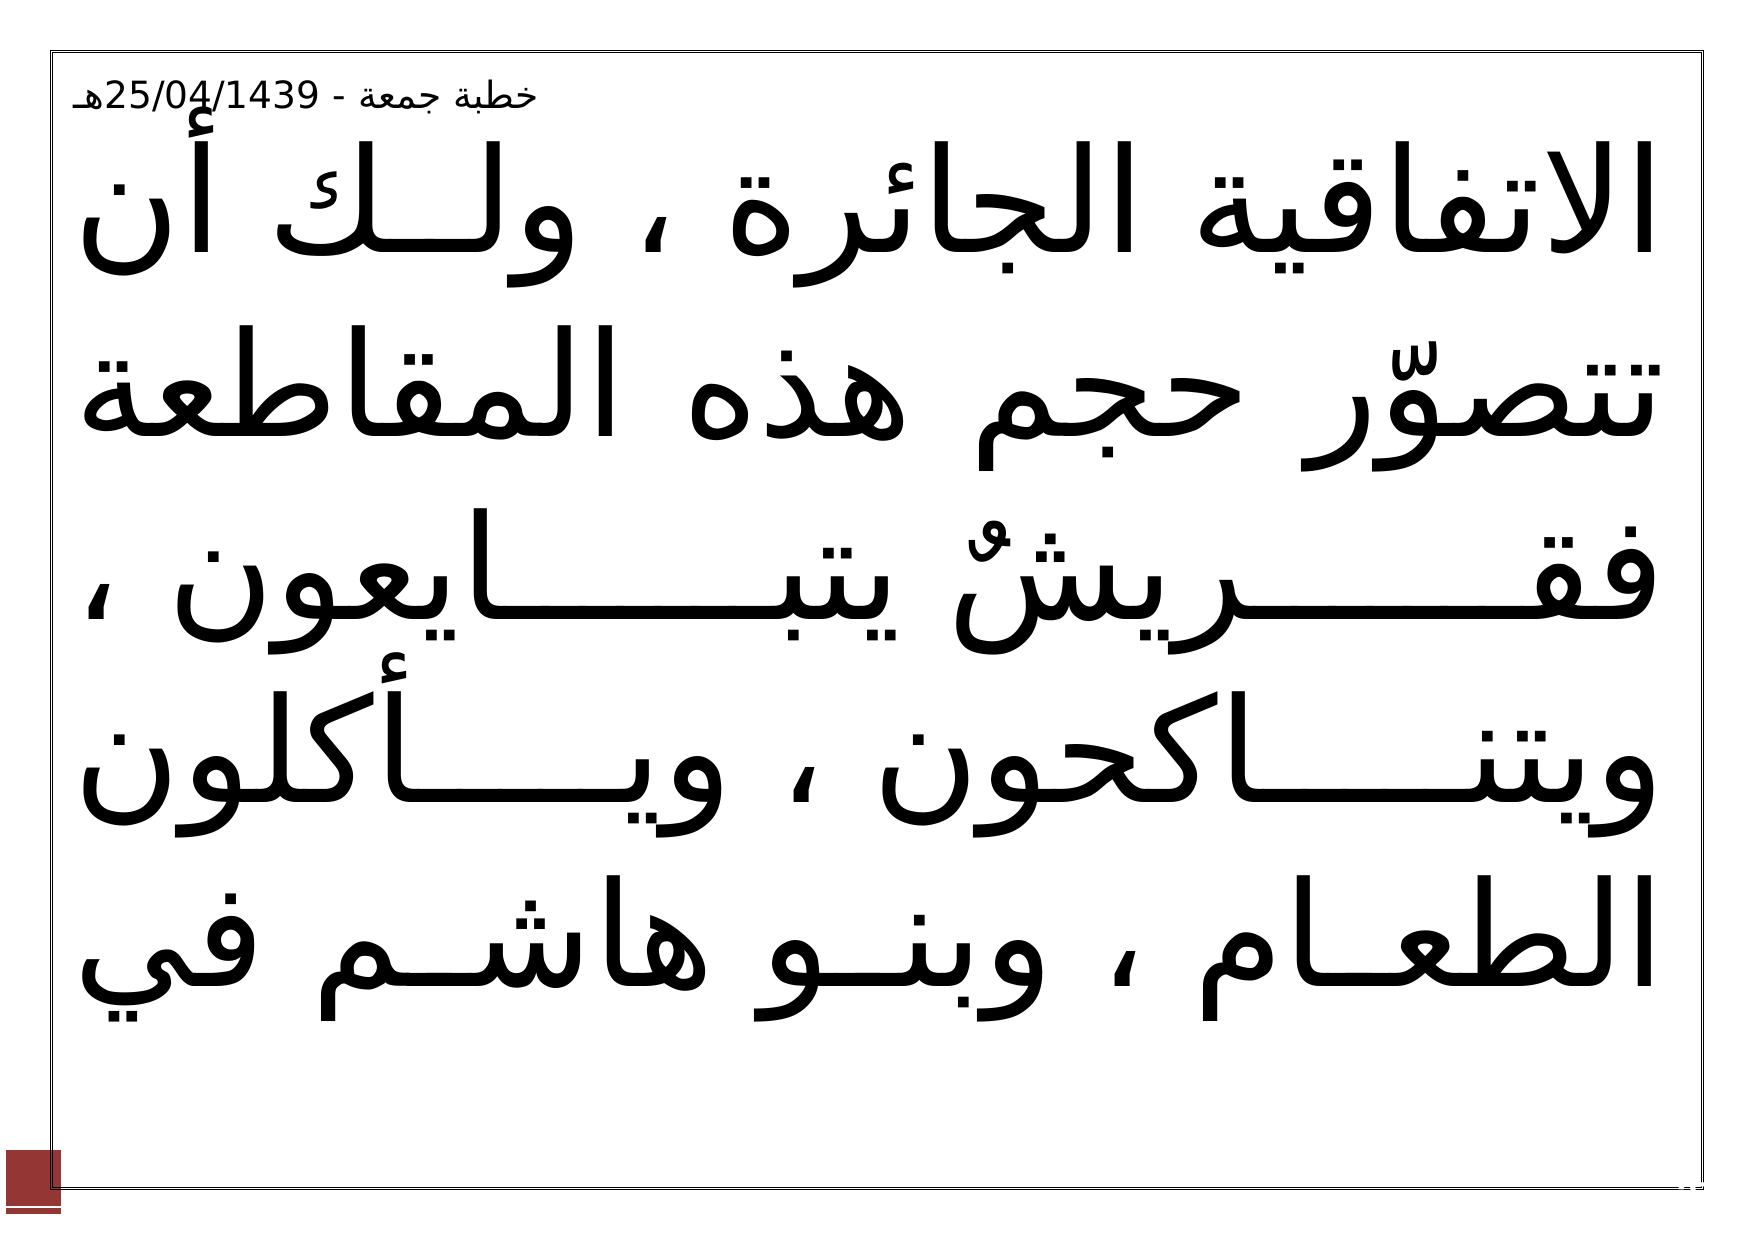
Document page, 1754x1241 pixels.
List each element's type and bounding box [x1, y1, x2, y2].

text [74, 117, 1665, 1021]
